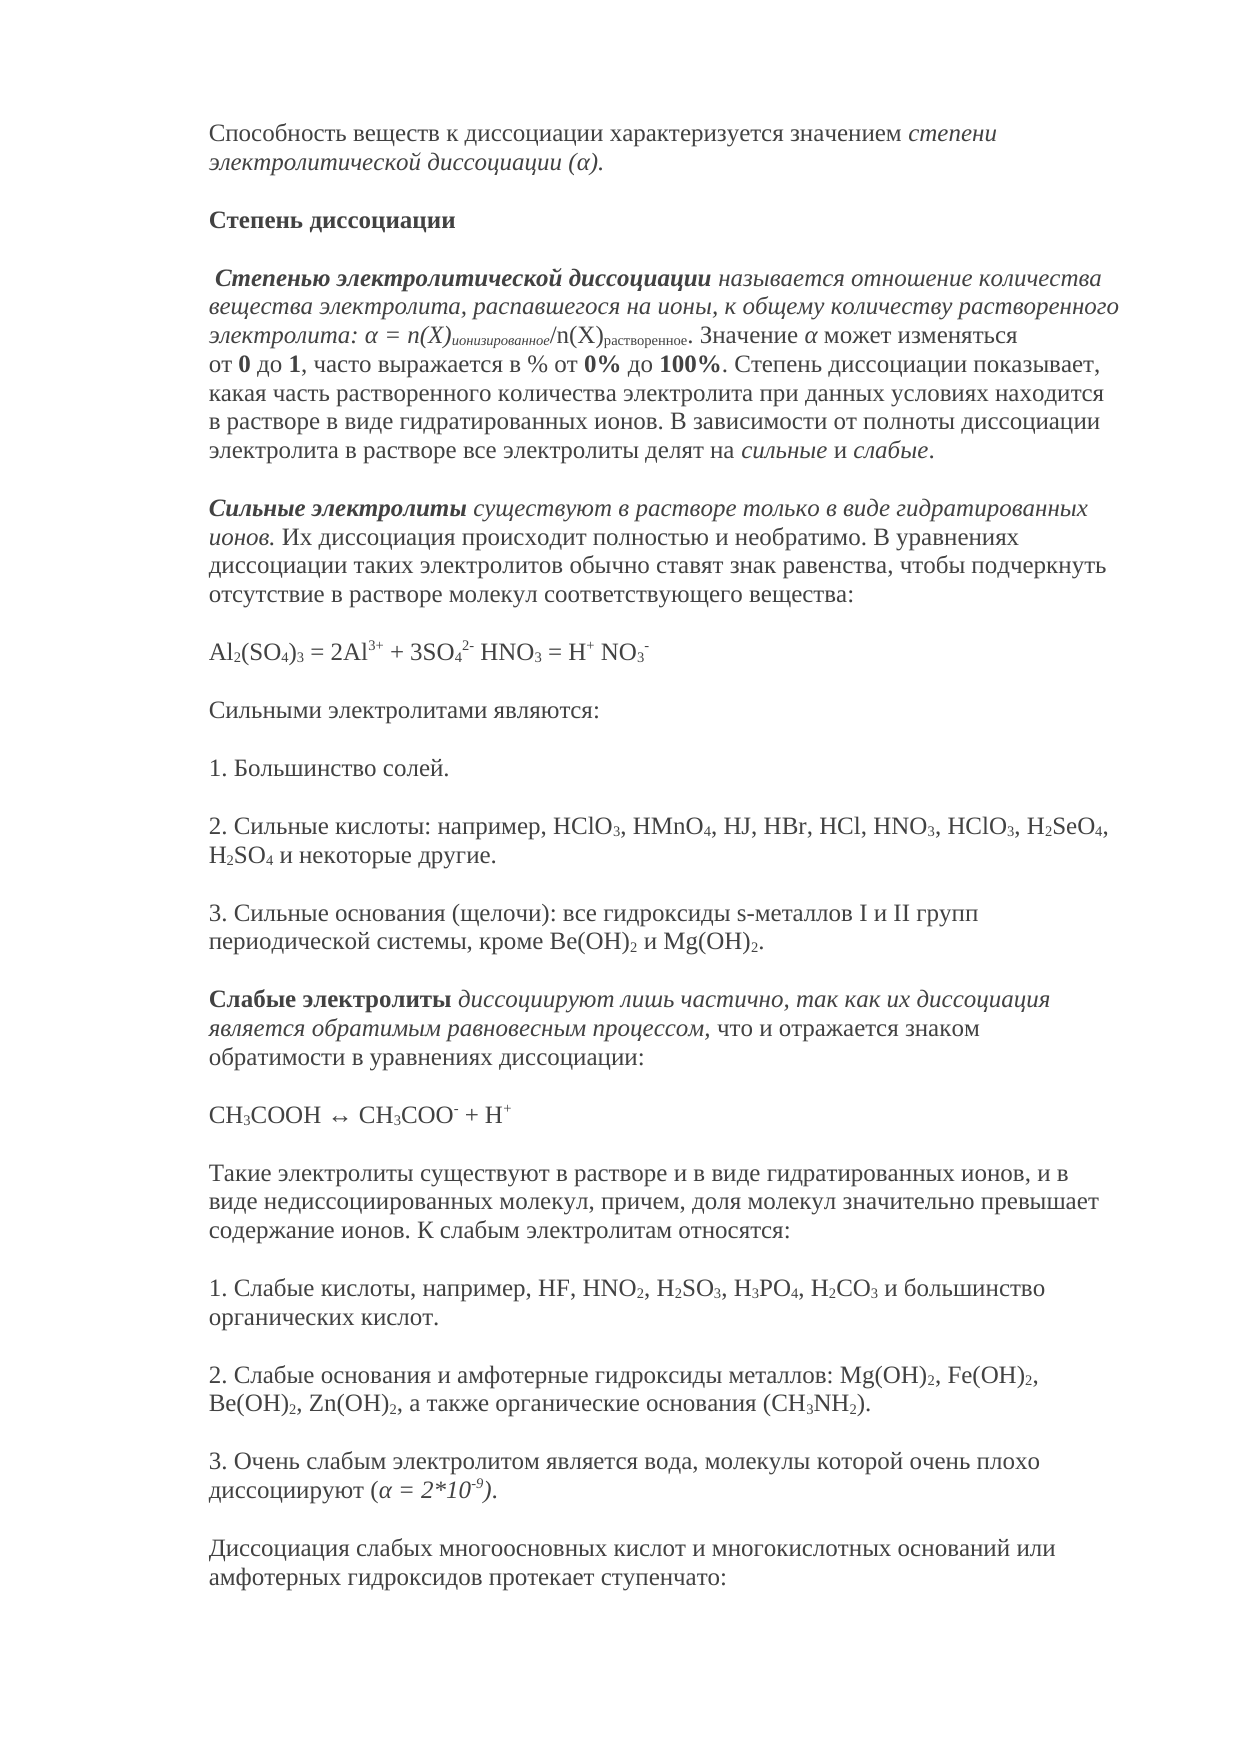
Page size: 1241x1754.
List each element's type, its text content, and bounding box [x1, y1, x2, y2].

text Al2(SO4)3 = 2Al3+ + 3SO42- HNO3 = H+ NO3- [208, 637, 1120, 666]
text 3. Сильные основания (щелочи): все гидроксиды s-металлов I и II групп периодической системы, кроме Be(OH)2 и Mg(OH)2. [208, 898, 1120, 955]
text Способность веществ к диссоциации характеризуется значением степени электролитической диссоциации (α). [208, 118, 1120, 176]
text 1. Слабые кислоты, например, HF, HNO2, H2SO3, H3PO4, H2CO3 и большинство органических кислот. [208, 1273, 1120, 1331]
text Степень диссоциации [208, 205, 1120, 233]
text 1. Большинство солей. [208, 753, 1120, 782]
text Диссоциация слабых многоосновных кислот и многокислотных оснований или амфотерных гидроксидов протекает ступенчато: [208, 1533, 1120, 1591]
text Такие электролиты существуют в растворе и в виде гидратированных ионов, и в виде недиссоциированных молекул, причем, доля молекул значительно превышает содержание ионов. К слабым электролитам относятся: [208, 1158, 1120, 1244]
text Степенью электролитической диссоциации называется отношение количества вещества электролита, распавшегося на ионы, к общему количеству растворенного электролита: α = n(X)ионизированное/n(Х)растворенное. Значение α может изменяться от 0 до 1, часто выражается в % от 0% до 100%. Степень диссоциации показывает, какая часть растворенного количества электролита при данных условиях находится в растворе в виде гидратированных ионов. В зависимости от полноты диссоциации электролита в растворе все электролиты делят на сильные и слабые. [208, 263, 1120, 464]
text Слабые электролиты диссоциируют лишь частично, так как их диссоциация является обратимым равновесным процессом, что и отражается знаком обратимости в уравнениях диссоциации: [208, 984, 1120, 1071]
text 2. Сильные кислоты: например, HClO3, HMnO4, HJ, HBr, HCl, HNO3, HClO3, H2SeO4, H2SO4 и некоторые другие. [208, 811, 1120, 868]
text 3. Очень слабым электролитом является вода, молекулы которой очень плохо диссоциируют (α = 2*10-9). [208, 1446, 1120, 1504]
text СН3СООН ↔ СН3СОО- + Н+ [208, 1100, 1120, 1128]
text Сильные электролиты существуют в растворе только в виде гидратированных ионов. Их диссоциация происходит полностью и необратимо. В уравнениях диссоциации таких электролитов обычно ставят знак равенства, чтобы подчеркнуть отсутствие в растворе молекул соответствующего вещества: [208, 493, 1120, 608]
text Сильными электролитами являются: [208, 695, 1120, 724]
text 2. Слабые основания и амфотерные гидроксиды металлов: Mg(OH)2, Fe(OH)2, Be(OH)2, Zn(OH)2, а также органические основания (СН3NH2). [208, 1360, 1120, 1417]
